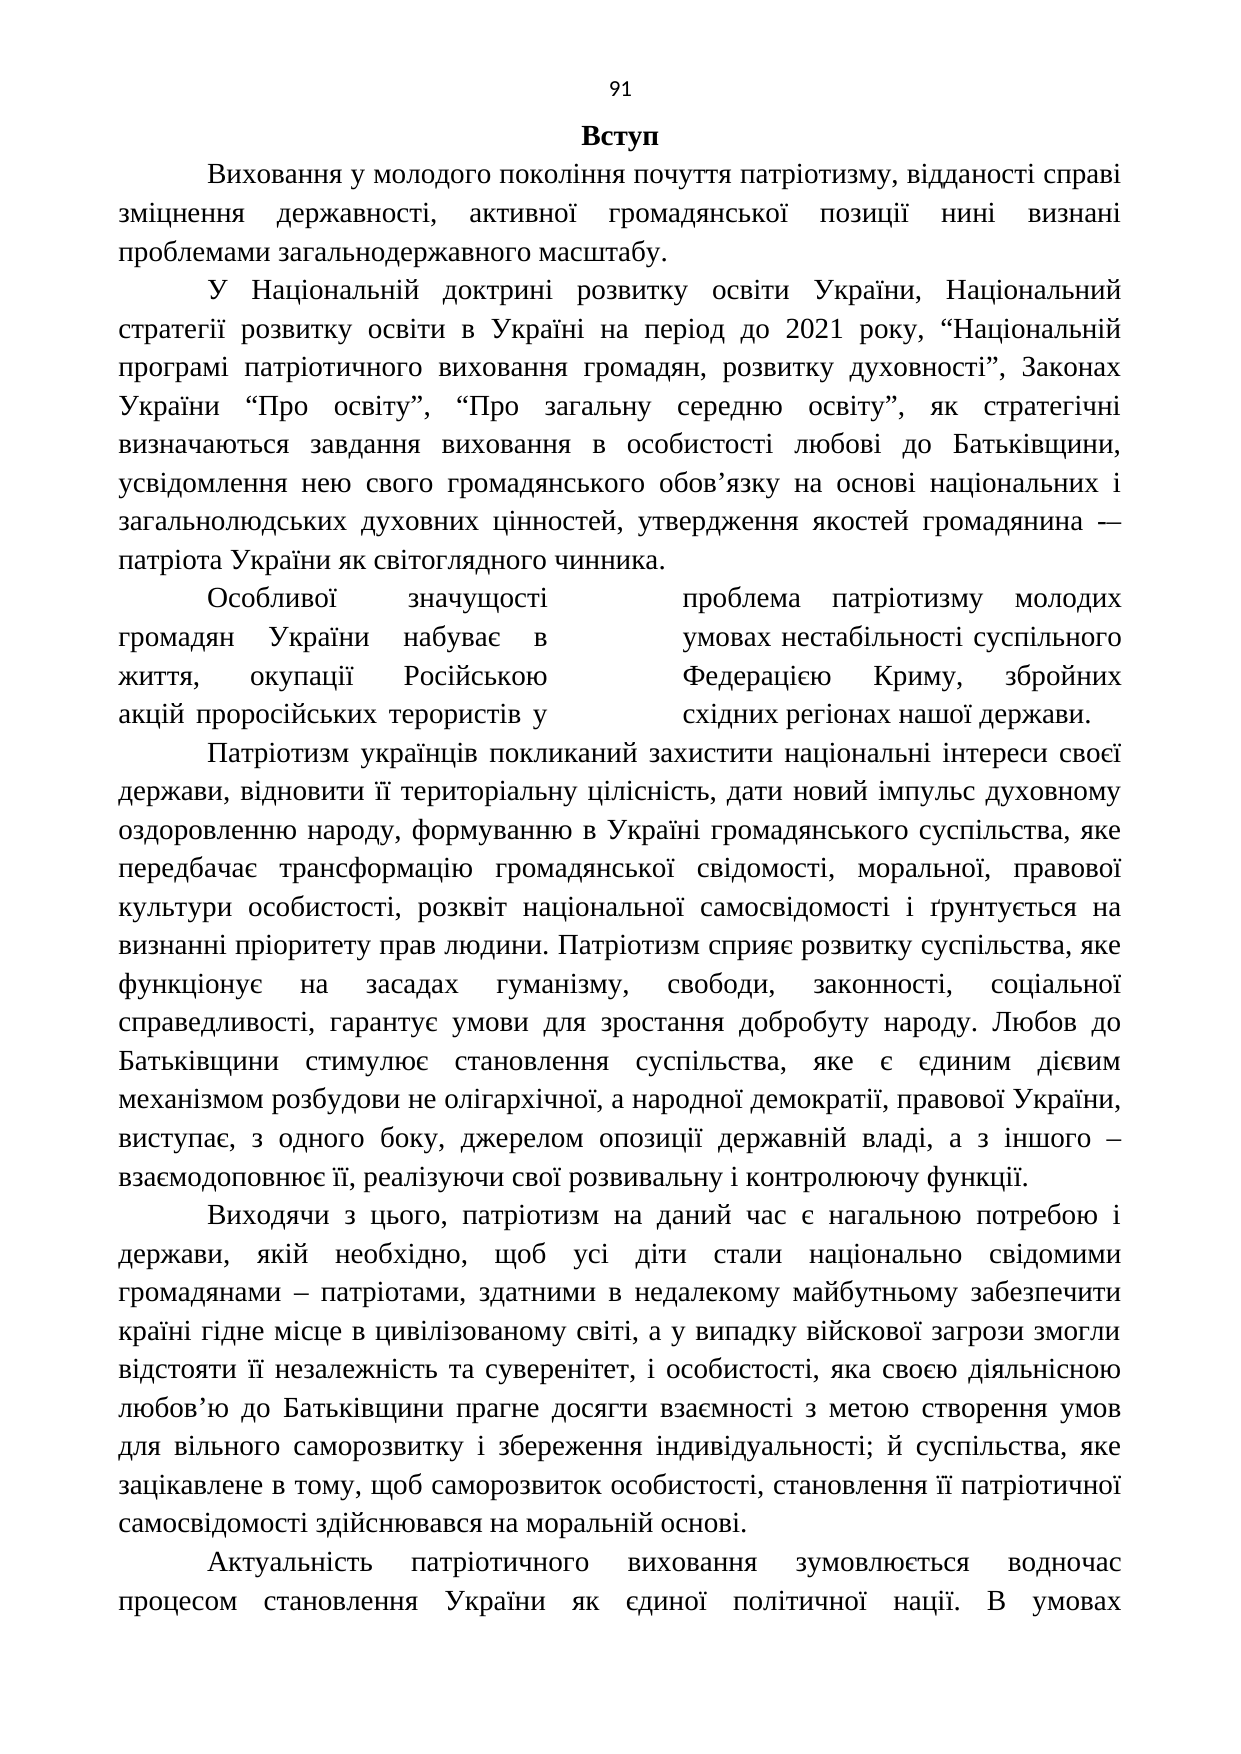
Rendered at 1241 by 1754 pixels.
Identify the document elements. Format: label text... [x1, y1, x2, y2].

title Вступ [118, 118, 1122, 152]
text Виходячи з цього, патріотизм на даний час є нагальною потребою і держави, якій необхідно, щоб усі діти стали національно свідомими громадянами – патріотами, здатними в недалекому майбутньому забезпечити країні гідне місце в цивілізованому світі, а у випадку війскової загрози змогли відстояти її незалежність та суверенітет, і особистості, яка своєю діяльнісною любов’ю до Батьківщини прагне досягти взаємності з метою створення умов для вільного саморозвитку і збереження індивідуальності; й суспільства, яке зацікавлене в тому, щоб саморозвиток особистості, становлення її патріотичної самосвідомості здійснювався на моральній основі. [118, 1197, 1122, 1539]
text У Національній доктрині розвитку освіти України, Національний стратегії розвитку освіти в Україні на період до 2021 року, “Національній програмі патріотичного виховання громадян, розвитку духовності”, Законах України “Про освіту”, “Про загальну середню освіту”, як стратегічні визначаються завдання виховання в особистості любові до Батьківщини, усвідомлення нею свого громадянського обов’язку на основі національних і загальнолюдських духовних цінностей, утвердження якостей громадянина -–патріота України як світоглядного чинника. [118, 272, 1122, 576]
text Патріотизм українців покликаний захистити національні інтереси своєї держави, відновити її територіальну цілісність, дати новий імпульс духовному оздоровленню народу, формуванню в Україні громадянського суспільства, яке передбачає трансформацію громадянської свідомості, моральної, правової культури особистості, розквіт національної самосвідомості і ґрунтується на визнанні пріоритету прав людини. Патріотизм сприяє розвитку суспільства, яке функціонує на засадах гуманізму, свободи, законності, соціальної справедливості, гарантує умови для зростання добробуту народу. Любов до Батьківщини стимулює становлення суспільства, яке є єдиним дієвим механізмом розбудови не олігархічної, а народної демократії, правової України, виступає, з одного боку, джерелом опозиції державній владі, а з іншого – взаємодоповнює її, реалізуючи свої розвивальну і контролюючу функції. [118, 735, 1122, 1192]
text Виховання у молодого покоління почуття патріотизму, відданості справі зміцнення державності, активної громадянської позиції нині визнані проблемами загальнодержавного масштабу. [118, 157, 1122, 267]
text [118, 1544, 1122, 1616]
text Особливої значущості проблема патріотизму молодих громадян України набуває в умовах нестабільності суспільного життя, окупації Російською Федерацією Криму, збройних акцій проросійських терористів у східних регіонах нашої держави. [118, 581, 1122, 730]
